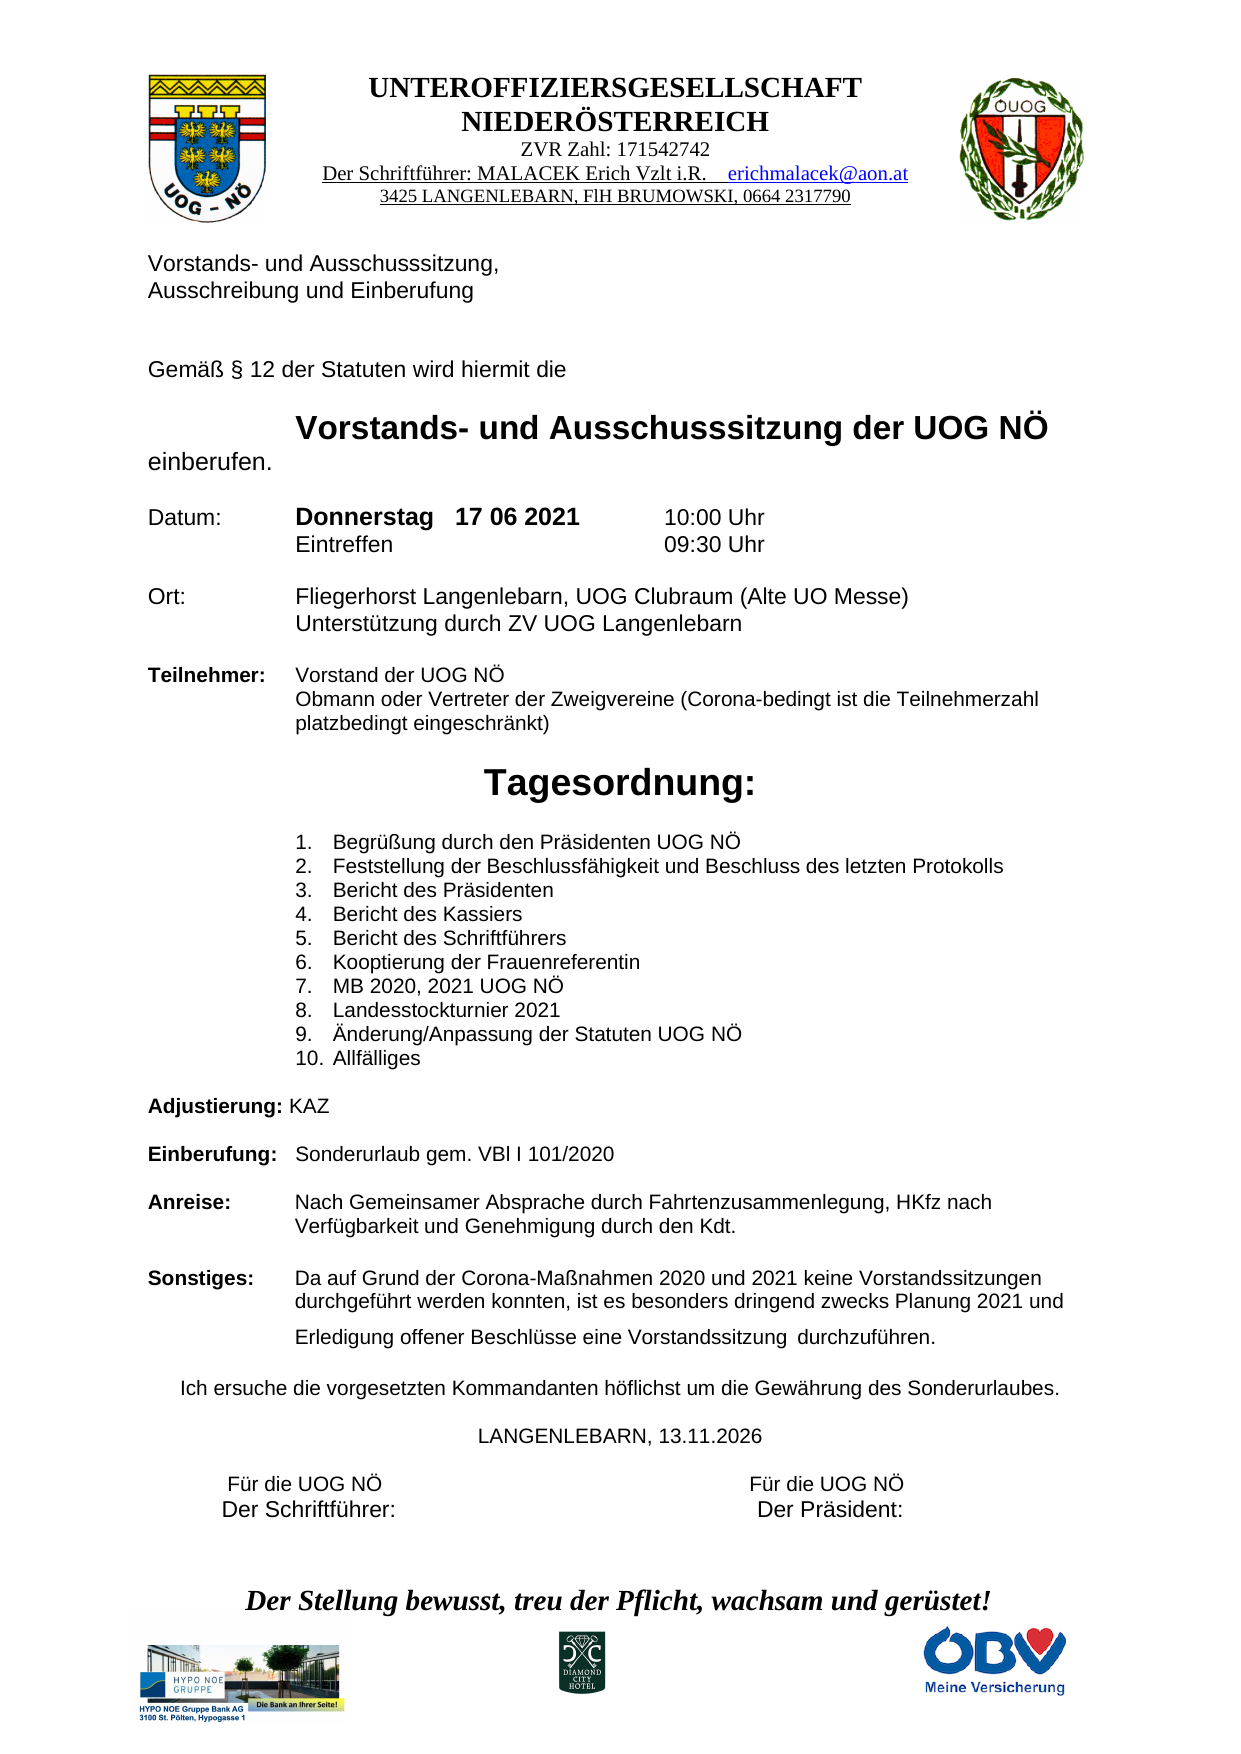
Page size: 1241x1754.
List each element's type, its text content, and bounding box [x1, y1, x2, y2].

text Vorstands- und Ausschusssitzung, [148, 250, 1092, 277]
text Ausschreibung und Einberufung [148, 277, 1092, 303]
text Teilnehmer: Vorstand der UOG NÖ [148, 662, 1092, 686]
text Anreise: Nach Gemeinsamer Absprache durch Fahrtenzusammenlegung, HKfz nach Verfügbarkeit und Genehmigung durch den Kdt. [148, 1189, 1092, 1237]
text Der Schriftführer: Der Präsident: [148, 1496, 1092, 1548]
text Ich ersuche die vorgesetzten Kommandanten höflichst um die Gewährung des Sonderurlaubes. [148, 1376, 1092, 1400]
list Bericht des Kassiers [295, 902, 1092, 926]
text Sonstiges: Da auf Grund der Corona-Maßnahmen 2020 und 2021 keine Vorstandssitzungen durchgeführt werden konnten, ist es besonders dringend zwecks Planung 2021 und Erledigung offener Beschlüsse eine Vorstandssitzung durchzuführen. [148, 1265, 1092, 1352]
list Kooptierung der Frauenreferentin [295, 950, 1092, 974]
text Adjustierung: KAZ [148, 1094, 1092, 1118]
text Ort: Fliegerhorst Langenlebarn, UOG Clubraum (Alte UO Messe) [148, 583, 1092, 610]
list Begrüßung durch den Präsidenten UOG NÖ [295, 830, 1092, 854]
picture [147, 73, 267, 224]
list MB 2020, 2021 UOG NÖ [295, 974, 1092, 998]
list Landesstockturnier 2021 [295, 998, 1092, 1022]
list Änderung/Anpassung der Statuten UOG NÖ [295, 1022, 1092, 1046]
list Bericht des Schriftführers [295, 926, 1092, 950]
text Einberufung: Sonderurlaub gem. VBl I 101/2020 [148, 1142, 1092, 1166]
picture [132, 1610, 347, 1725]
text Unterstützung durch ZV UOG Langenlebarn [221, 610, 1092, 636]
list Allfälliges [295, 1046, 1092, 1070]
text einberufen. [148, 447, 1092, 476]
picture [958, 75, 1086, 224]
text Gemäß § 12 der Statuten wird hiermit die [148, 356, 1092, 382]
text LANGENLEBARN, 20.05.2021 [148, 1424, 1092, 1448]
text Tagesordnung: [148, 761, 1092, 804]
list Bericht des Präsidenten [295, 878, 1092, 902]
text Datum: Donnerstag 17 06 2021 10:00 Uhr [148, 502, 1092, 531]
list Feststellung der Beschlussfähigkeit und Beschluss des letzten Protokolls [295, 854, 1092, 878]
text Eintreffen 09:30 Uhr [148, 531, 1092, 557]
text Vorstands- und Ausschusssitzung der UOG NÖ [223, 408, 1092, 447]
text Für die UOG NÖ Für die UOG NÖ [148, 1472, 1092, 1496]
text Obmann oder Vertreter der Zweigvereine (Corona-bedingt ist die Teilnehmerzahl platzbedingt eingeschränkt) [295, 686, 1092, 734]
picture [922, 1625, 1067, 1696]
